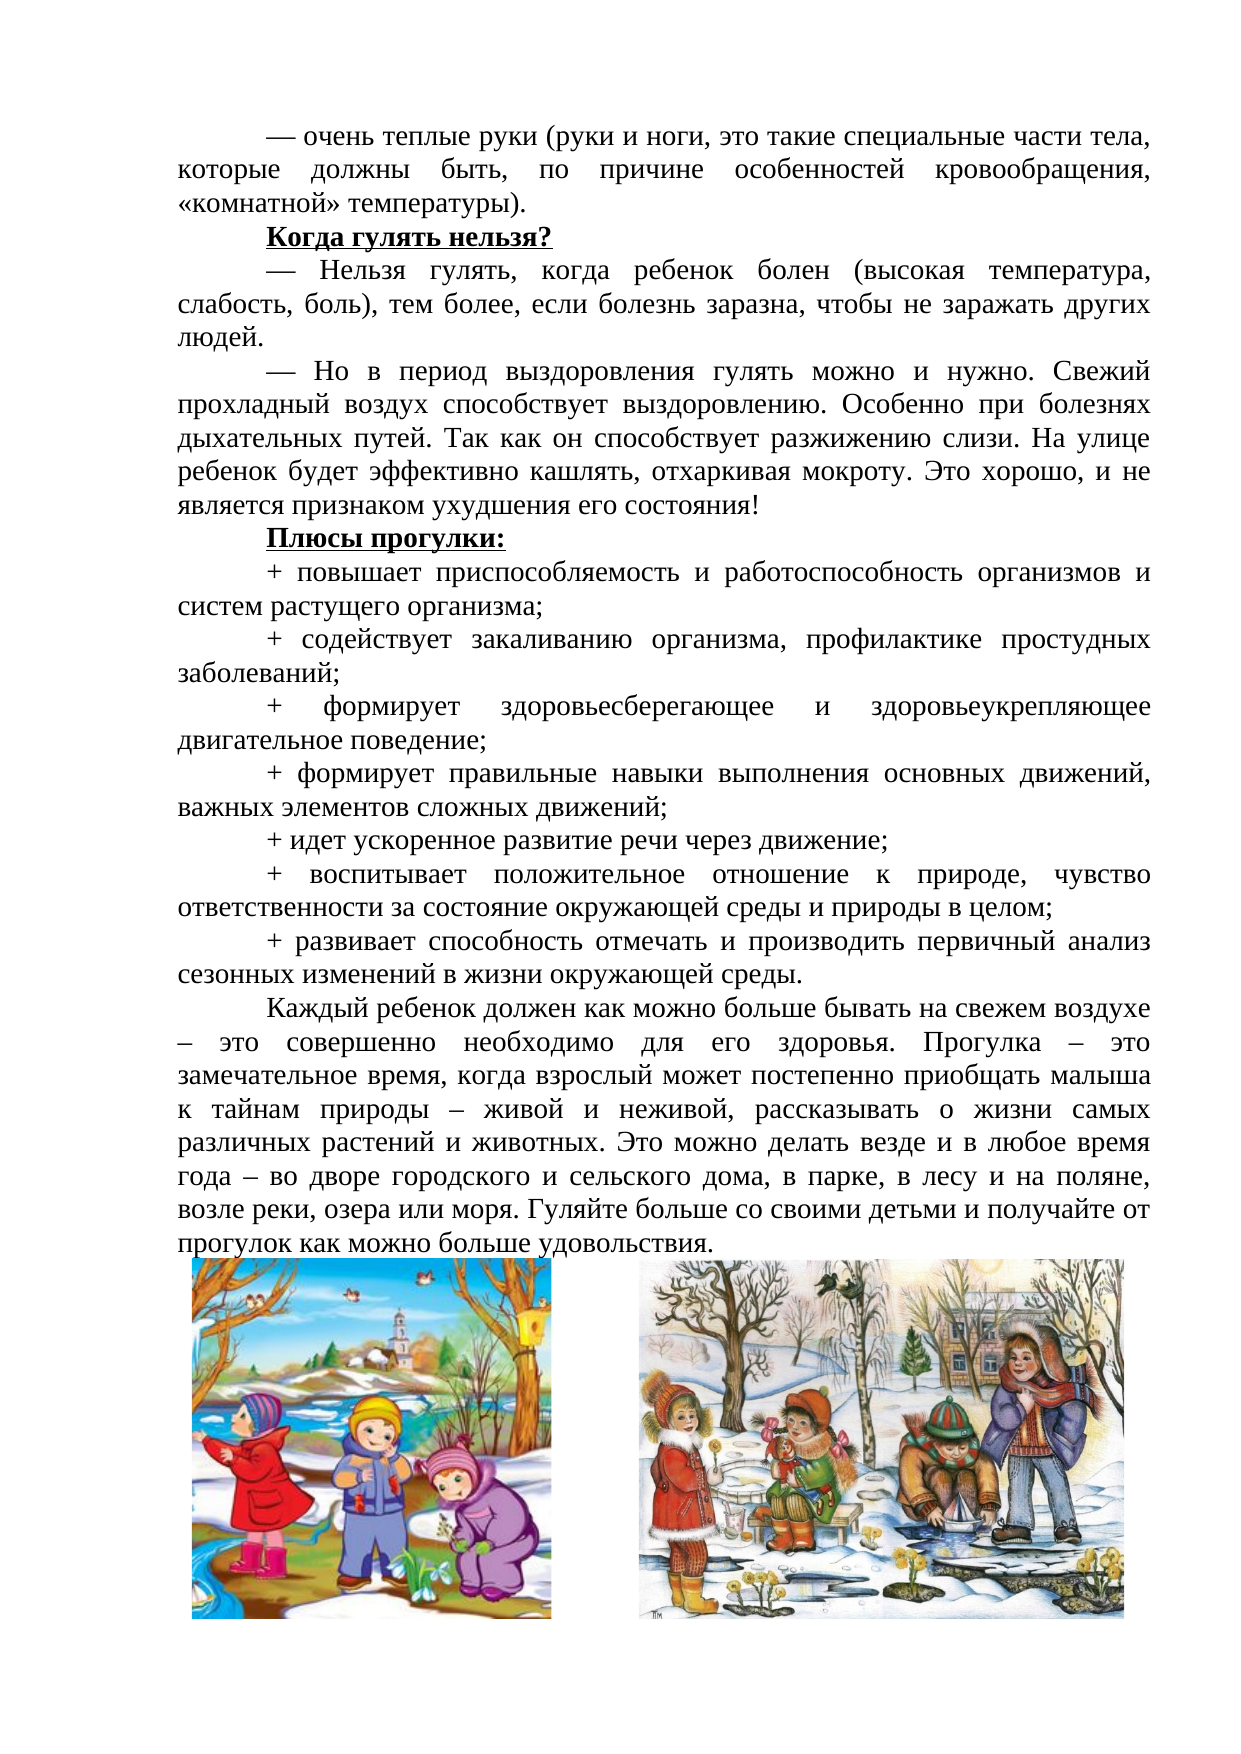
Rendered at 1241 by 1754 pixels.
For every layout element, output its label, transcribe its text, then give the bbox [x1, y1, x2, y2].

text + формирует правильные навыки выполнения основных движений, важных элементов сложных движений; [177, 755, 1152, 822]
text Плюсы прогулки: [177, 521, 1152, 554]
text + идет ускоренное развитие речи через движение; [177, 822, 1152, 856]
text — Нельзя гулять, когда ребенок болен (высокая температура, слабость, боль), тем более, если болезнь заразна, чтобы не заражать других людей. [177, 252, 1152, 353]
text — очень теплые руки (руки и ноги, это такие специальные части тела, которые должны быть, по причине особенностей кровообращения, «комнатной» температуры). [177, 118, 1152, 219]
text + воспитывает положительное отношение к природе, чувство ответственности за состояние окружающей среды и природы в целом; [177, 856, 1152, 923]
text + повышает приспособляемость и работоспособность организмов и систем растущего организма; [177, 554, 1152, 621]
text + развивает способность отмечать и производить первичный анализ сезонных изменений в жизни окружающей среды. [177, 923, 1152, 990]
text — Но в период выздоровления гулять можно и нужно. Свежий прохладный воздух способствует выздоровлению. Особенно при болезнях дыхательных путей. Так как он способствует разжижению слизи. На улице ребенок будет эффективно кашлять, отхаркивая мокроту. Это хорошо, и не является признаком ухудшения его состояния! [177, 353, 1152, 521]
picture [638, 1259, 1125, 1619]
picture [191, 1258, 552, 1619]
text Когда гулять нельзя? [177, 219, 1152, 252]
text Каждый ребенок должен как можно больше бывать на свежем воздухе – это совершенно необходимо для его здоровья. Прогулка – это замечательное время, когда взрослый может постепенно приобщать малыша к тайнам природы – живой и неживой, рассказывать о жизни самых различных растений и животных. Это можно делать везде и в любое время года – во дворе городского и сельского дома, в парке, в лесу и на поляне, возле реки, озера или моря. Гуляйте больше со своими детьми и получайте от прогулок как можно больше удовольствия. [177, 990, 1152, 1258]
text + содействует закаливанию организма, профилактике простудных заболеваний; [177, 621, 1152, 688]
text + формирует здоровьесберегающее и здоровьеукрепляющее двигательное поведение; [177, 688, 1152, 755]
